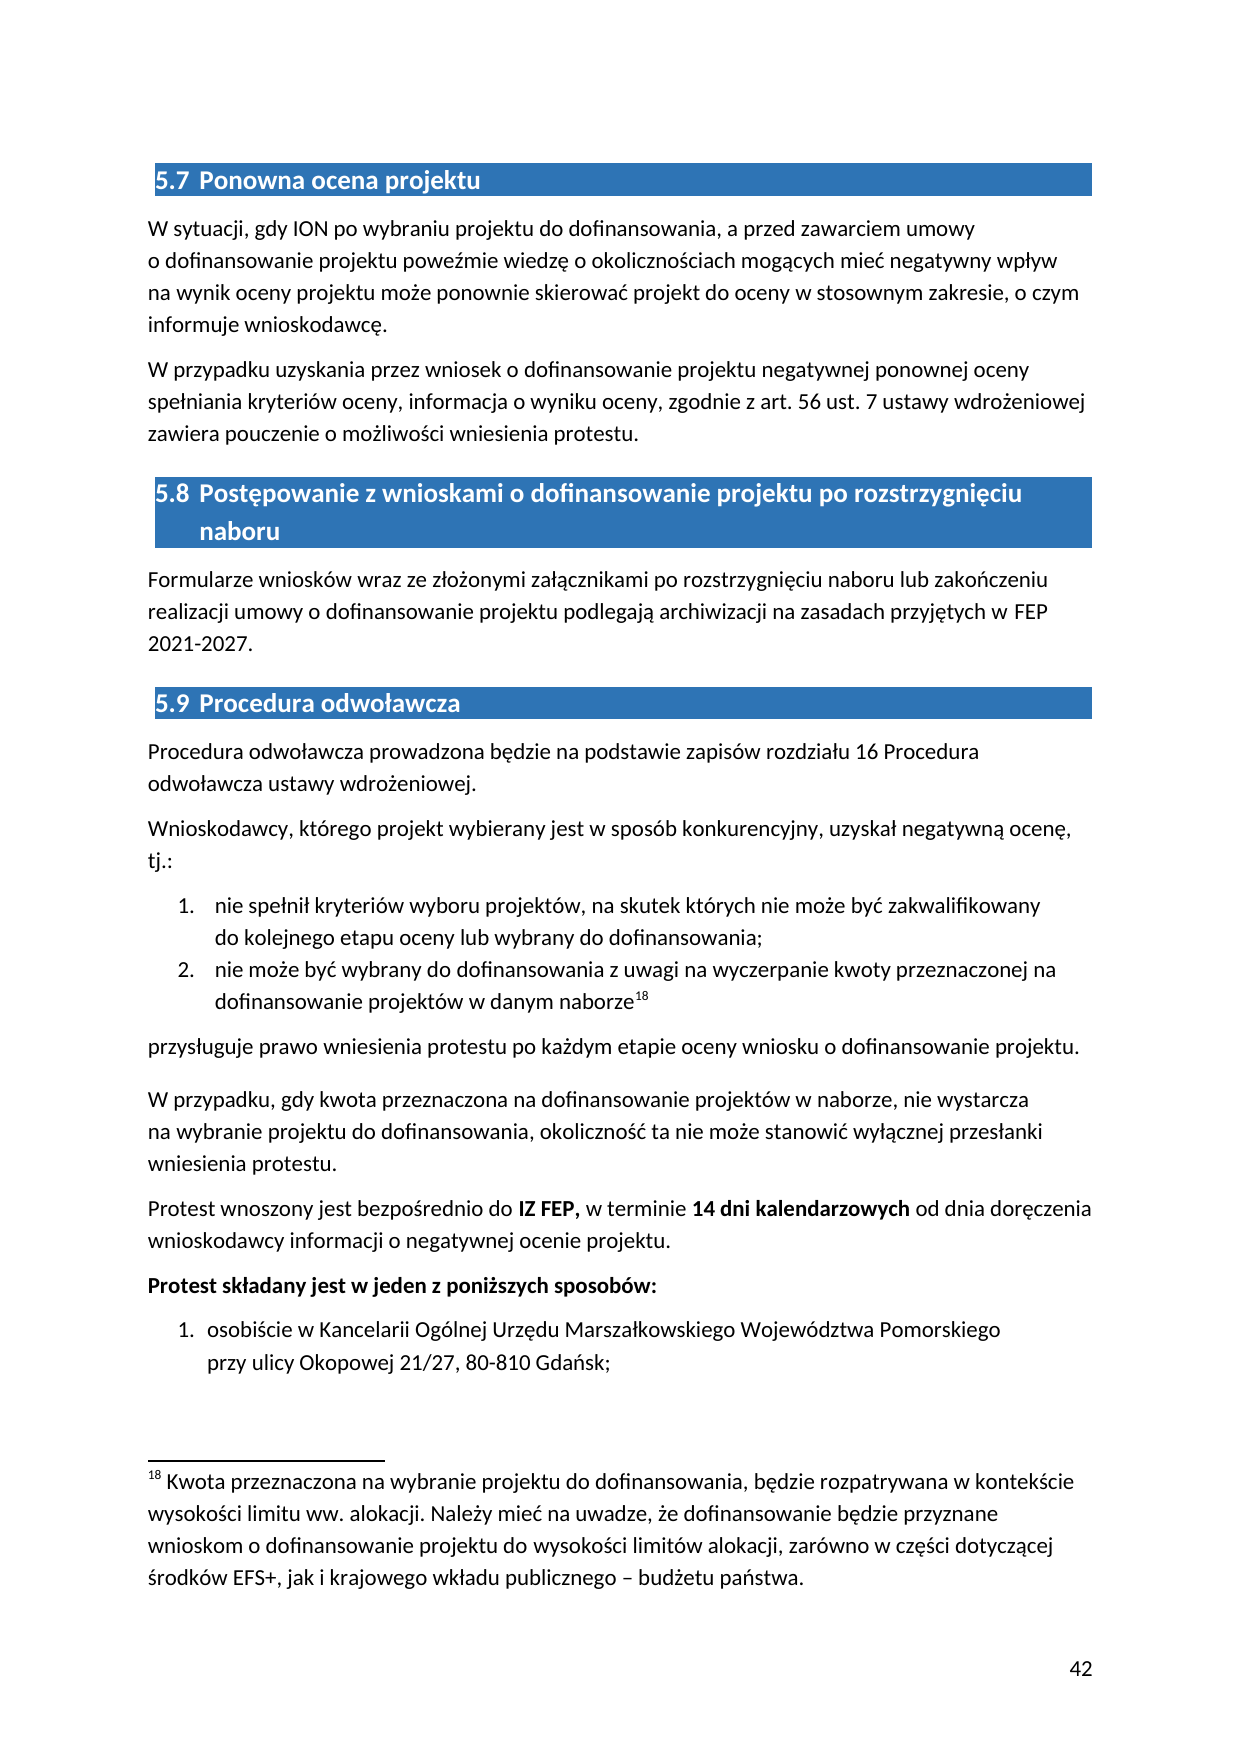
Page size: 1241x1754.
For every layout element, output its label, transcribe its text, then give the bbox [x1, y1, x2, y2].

text przysługuje prawo wniesienia protestu po każdym etapie oceny wniosku o dofinansowanie projektu. [148, 1032, 1092, 1060]
text Procedura odwoławcza prowadzona będzie na podstawie zapisów rozdziału 16 Procedura odwoławcza ustawy wdrożeniowej. [148, 737, 1092, 797]
subtitle Ponowna ocena projektu [155, 163, 1092, 196]
text Protest wnoszony jest bezpośrednio do IZ FEP, w terminie 14 dni kalendarzowych od dnia doręczenia wnioskodawcy informacji o negatywnej ocenie projektu. [148, 1194, 1092, 1254]
text W sytuacji, gdy ION po wybraniu projektu do dofinansowania, a przed zawarciem umowy o dofinansowanie projektu poweźmie wiedzę o okolicznościach mogących mieć negatywny wpływ na wynik oceny projektu może ponownie skierować projekt do oceny w stosownym zakresie, o czym informuje wnioskodawcę. [148, 214, 1092, 338]
text Wnioskodawcy, którego projekt wybierany jest w sposób konkurencyjny, uzyskał negatywną ocenę, tj.: [148, 814, 1092, 874]
subtitle Postępowanie z wnioskami o dofinansowanie projektu po rozstrzygnięciu naboru [155, 477, 1092, 548]
text Protest składany jest w jeden z poniższych sposobów: [148, 1271, 1092, 1299]
list nie może być wybrany do dofinansowania z uwagi na wyczerpanie kwoty przeznaczonej na dofinansowanie projektów w danym naborze [177, 955, 1092, 1015]
list osobiście w Kancelarii Ogólnej Urzędu Marszałkowskiego Województwa Pomorskiego przy ulicy Okopowej 21/27, 80-810 Gdańsk; [177, 1316, 1092, 1376]
list nie spełnił kryteriów wyboru projektów, na skutek których nie może być zakwalifikowany do kolejnego etapu oceny lub wybrany do dofinansowania; [177, 891, 1092, 951]
text W przypadku uzyskania przez wniosek o dofinansowanie projektu negatywnej ponownej oceny spełniania kryteriów oceny, informacja o wyniku oceny, zgodnie z art. 56 ust. 7 ustawy wdrożeniowej zawiera pouczenie o możliwości wniesienia protestu. [148, 355, 1092, 447]
subtitle Procedura odwoławcza [155, 687, 1092, 719]
text Formularze wniosków wraz ze złożonymi załącznikami po rozstrzygnięciu naboru lub zakończeniu realizacji umowy o dofinansowanie projektu podlegają archiwizacji na zasadach przyjętych w FEP 2021-2027. [148, 565, 1092, 657]
text W przypadku, gdy kwota przeznaczona na dofinansowanie projektów w naborze, nie wystarcza na wybranie projektu do dofinansowania, okoliczność ta nie może stanowić wyłącznej przesłanki wniesienia protestu. [148, 1085, 1092, 1177]
